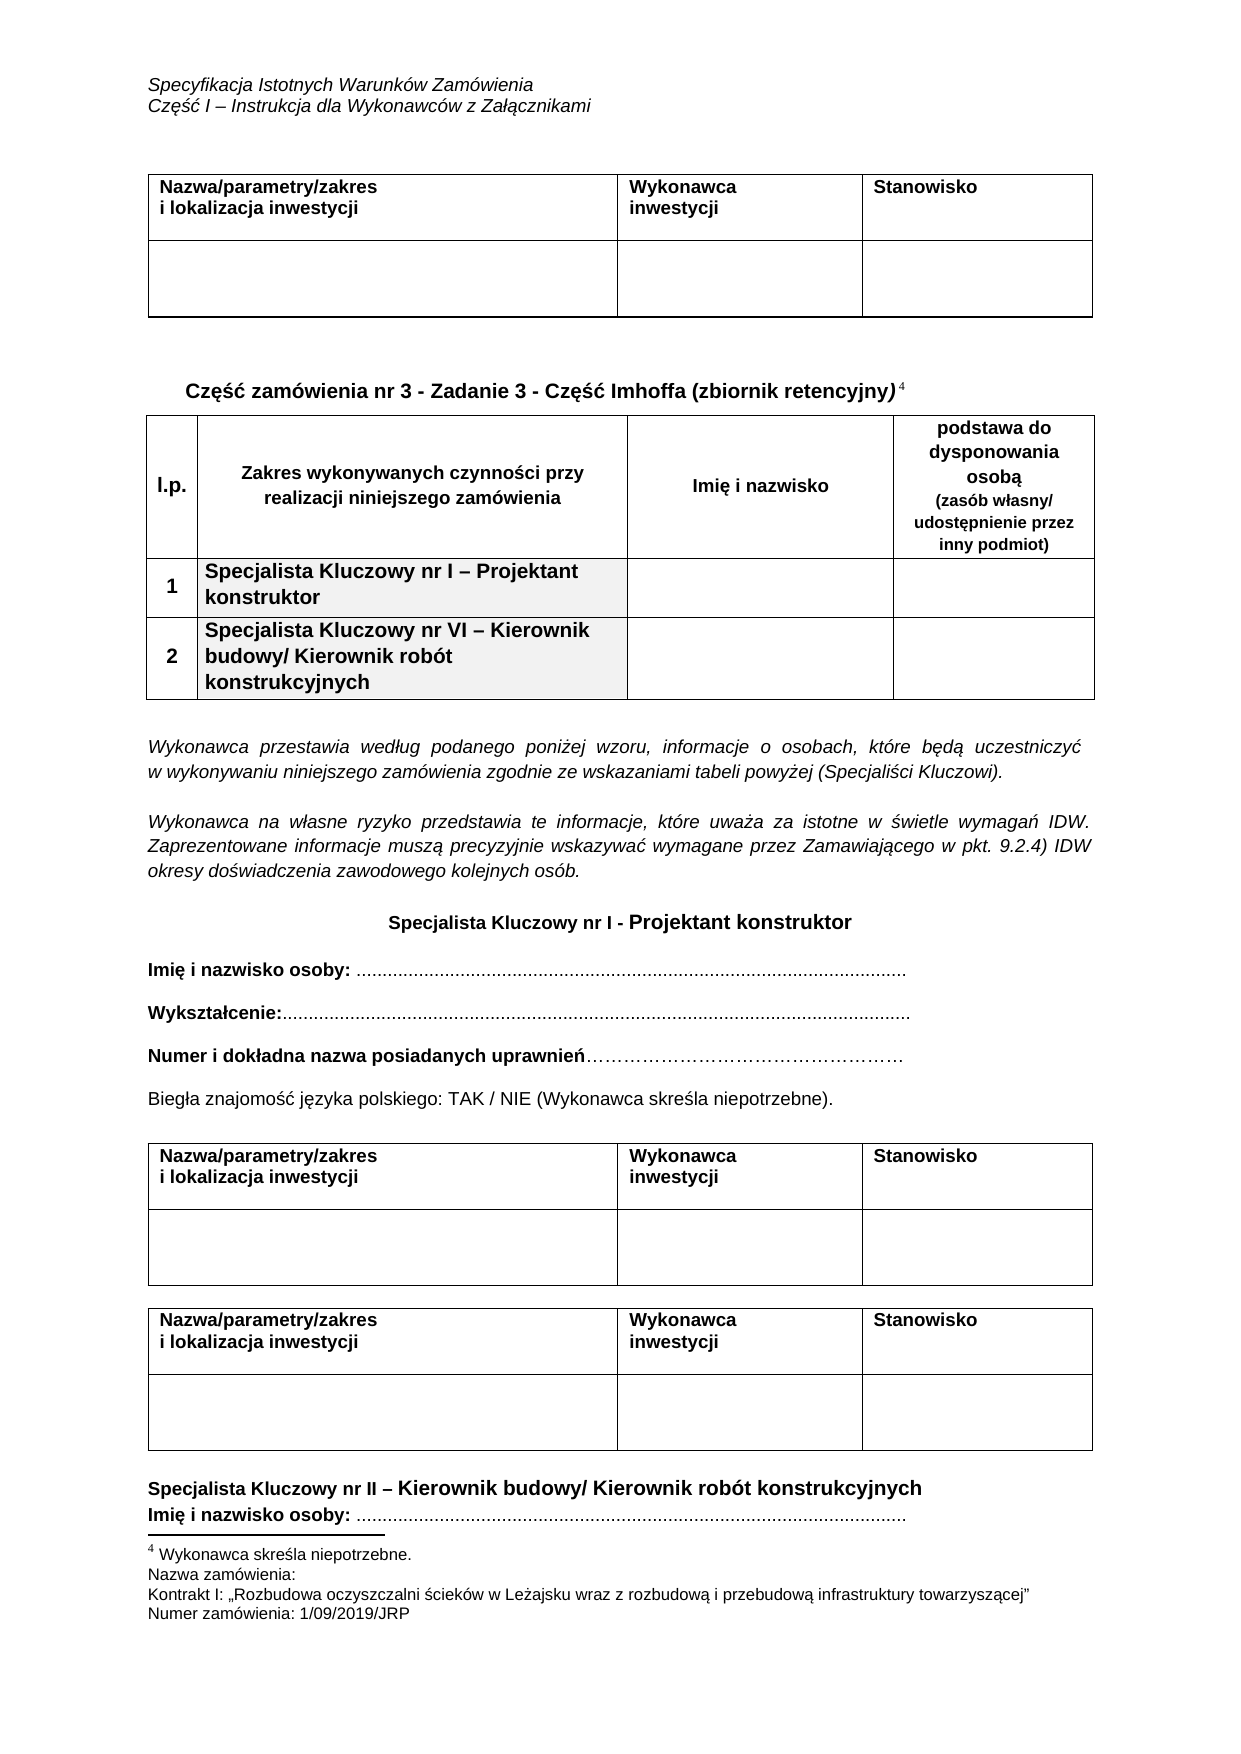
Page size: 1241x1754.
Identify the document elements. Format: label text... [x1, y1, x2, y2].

text Imię i nazwisko osoby: .......................................................................................................... [148, 1503, 1093, 1525]
text Imię i nazwisko osoby: .......................................................................................................... [148, 958, 1093, 980]
table_cell Specjalista Kluczowy nr I – Projektant konstruktor [198, 559, 627, 617]
text Specjalista Kluczowy nr I - Projektant konstruktor [148, 909, 1093, 933]
text Wykonawca przestawia według podanego poniżej wzoru, informacje o osobach, które będą uczestniczyć w wykonywaniu niniejszego zamówienia zgodnie ze wskazaniami tabeli powyżej (Specjaliści Kluczowi). [148, 736, 1093, 782]
text Wykonawca na własne ryzyko przedstawia te informacje, które uważa za istotne w świetle wymagań IDW. Zaprezentowane informacje muszą precyzyjnie wskazywać wymagane przez Zamawiającego w pkt. 9.2.4) IDW okresy doświadczenia zawodowego kolejnych osób. [148, 810, 1093, 882]
table_cell [149, 1375, 617, 1450]
table_cell [628, 618, 893, 698]
text Specjalista Kluczowy nr II – Kierownik budowy/ Kierownik robót konstrukcyjnych [148, 1476, 1093, 1500]
table_header Nazwa/parametry/zakres i lokalizacja inwestycji [149, 1309, 617, 1374]
table_header Stanowisko [863, 1309, 1092, 1374]
table_cell [863, 241, 1092, 316]
table_cell 1 [147, 559, 197, 617]
table_cell [149, 241, 617, 316]
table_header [149, 175, 617, 240]
table_cell [618, 1375, 862, 1450]
text Część zamówienia nr 3 - Zadanie 3 - Część Imhoffa (zbiornik retencyjny) [148, 379, 1093, 403]
table_cell [149, 1210, 617, 1285]
table_header l.p. [147, 416, 197, 558]
table_header Wykonawca inwestycji [618, 1144, 862, 1209]
table_header Stanowisko [863, 1144, 1092, 1209]
text Biegła znajomość języka polskiego: TAK / NIE (Wykonawca skreśla niepotrzebne). [148, 1088, 1093, 1109]
table_cell [628, 559, 893, 617]
table_cell [618, 241, 862, 316]
table_header Stanowisko [863, 175, 1092, 240]
text Wykształcenie:......................................................................................................................... [148, 1001, 1093, 1023]
table_cell [894, 618, 1094, 698]
text Numer i dokładna nazwa posiadanych uprawnień…………………………………………… [148, 1044, 1093, 1066]
table_cell [863, 1210, 1092, 1285]
table_header Nazwa/parametry/zakres i lokalizacja inwestycji [149, 1144, 617, 1209]
table_header Wykonawca inwestycji [618, 1309, 862, 1374]
table_header Zakres wykonywanych czynności przy realizacji niniejszego zamówienia [198, 416, 627, 558]
table_cell Specjalista Kluczowy nr VI – Kierownik budowy/ Kierownik robót konstrukcyjnych [198, 618, 627, 698]
table_header Imię i nazwisko [628, 416, 893, 558]
table_cell [618, 1210, 862, 1285]
table_cell [894, 559, 1094, 617]
table_cell 2 [147, 618, 197, 698]
table_cell [863, 1375, 1092, 1450]
table_header podstawa do dysponowania osobą (zasób własny/ udostępnienie przez inny podmiot) [894, 416, 1094, 558]
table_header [618, 175, 862, 240]
